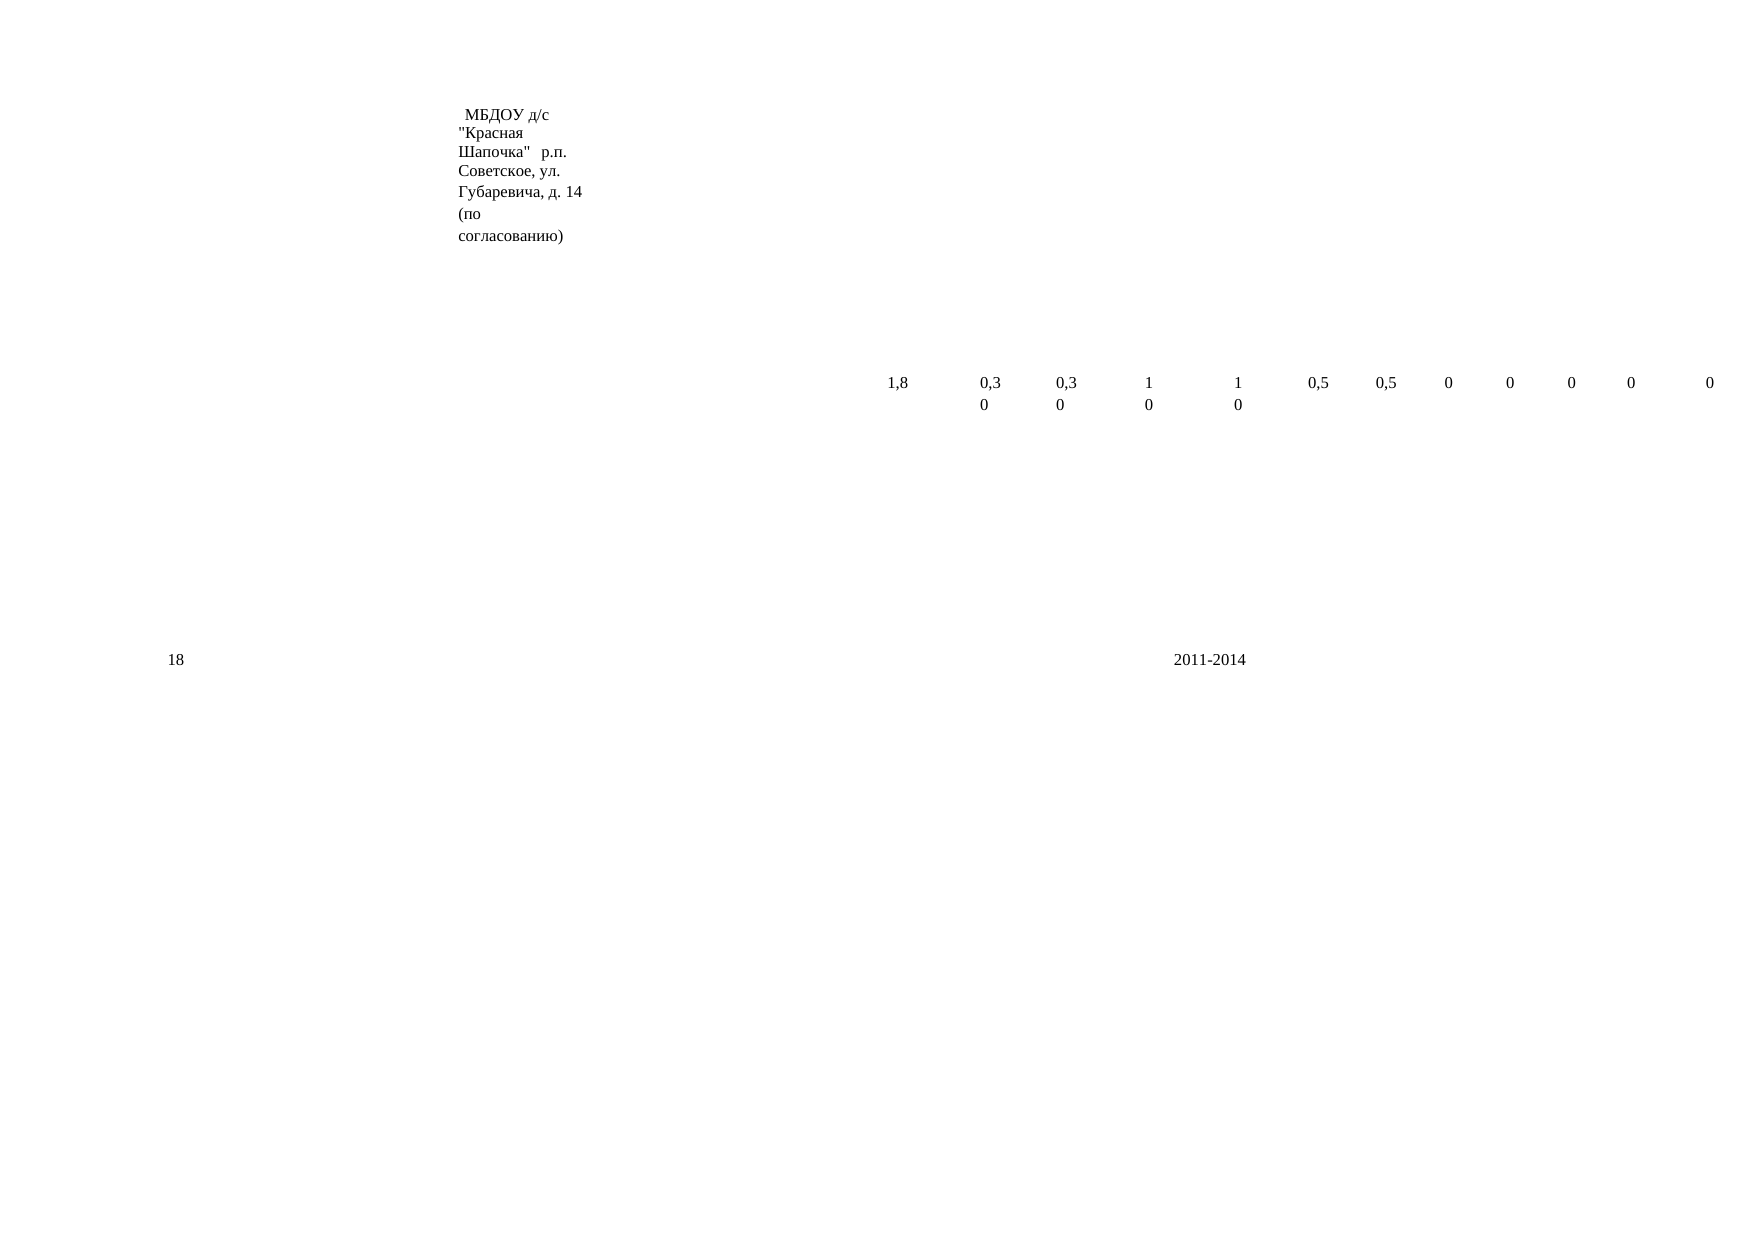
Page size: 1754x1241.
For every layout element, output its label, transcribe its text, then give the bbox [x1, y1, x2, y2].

text (по [458, 202, 1716, 224]
text Шапочка" р.п. Советское, ул. [458, 142, 567, 180]
text согласованию) [458, 224, 1716, 246]
text МБДОУ д/с "Красная [458, 105, 549, 142]
text 2011-2014 [1174, 648, 1714, 669]
text 18 [167, 648, 605, 669]
text Губаревича, д. 14 [458, 180, 1716, 202]
text 1,8 0,3 0,3 1 1 0,5 0,5 0 0 0 0 0 0 0 0 0 [887, 371, 1716, 414]
